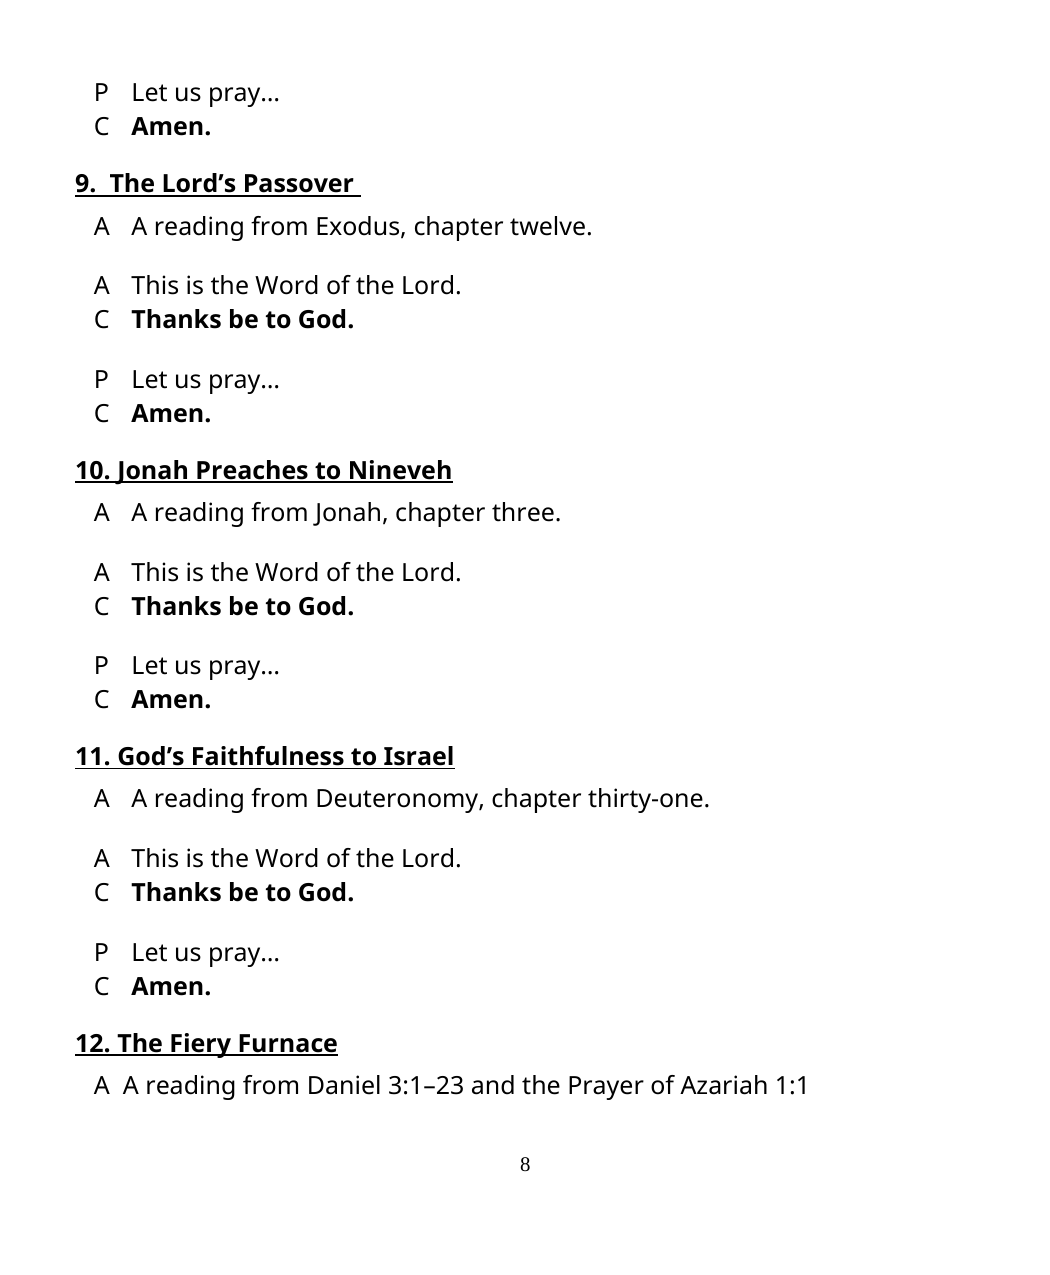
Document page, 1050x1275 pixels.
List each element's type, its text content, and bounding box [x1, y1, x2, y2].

text P Let us pray… [94, 361, 975, 396]
text 10. Jonah Preaches to Nineveh [75, 452, 975, 486]
text A This is the Word of the Lord. [94, 268, 975, 302]
text P Let us pray… [94, 934, 975, 968]
text 12. The Fiery Furnace [75, 1025, 975, 1059]
text A A reading from Jonah, chapter three. [94, 495, 975, 529]
text 11. God’s Faithfulness to Israel [75, 739, 975, 773]
text C Amen. [94, 396, 975, 429]
text C Amen. [94, 109, 975, 143]
text P Let us pray… [94, 75, 975, 109]
text P Let us pray… [94, 648, 975, 682]
text C Thanks be to God. [94, 588, 975, 622]
text C Thanks be to God. [94, 302, 975, 336]
text A This is the Word of the Lord. [94, 841, 975, 875]
text A A reading from Deuteronomy, chapter thirty-one. [94, 781, 975, 815]
text A A reading from Exodus, chapter twelve. [94, 208, 975, 242]
text C Amen. [94, 682, 975, 716]
text A This is the Word of the Lord. [94, 554, 975, 588]
text 9. The Lord’s Passover [75, 166, 975, 200]
text A A reading from Daniel 3:1–23 and the Prayer of Azariah 1:1 [75, 1068, 975, 1102]
text C Thanks be to God. [94, 875, 975, 909]
text C Amen. [94, 968, 975, 1002]
